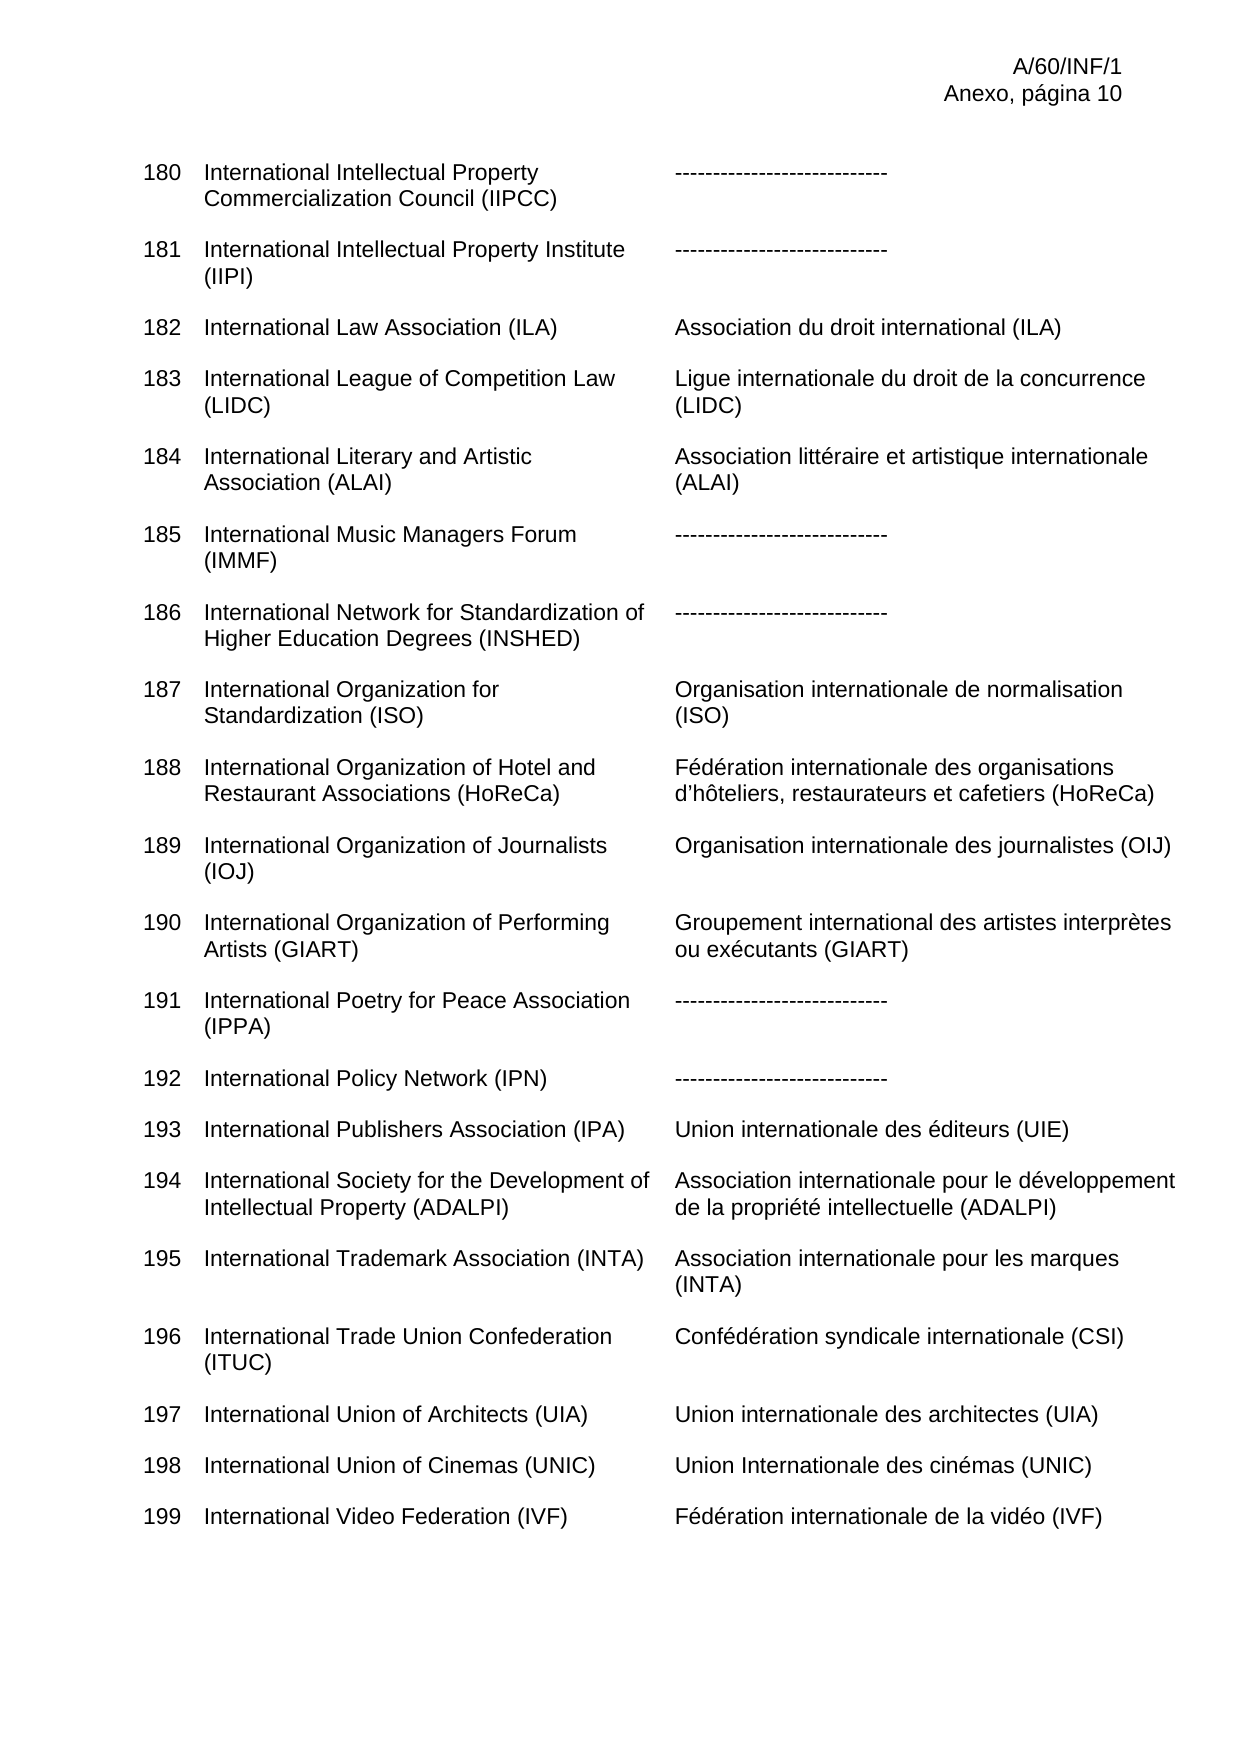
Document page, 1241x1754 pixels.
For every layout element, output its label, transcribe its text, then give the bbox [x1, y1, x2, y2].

table_cell [84, 236, 192, 314]
table_cell Organisation internationale de normalisation (ISO) [663, 676, 1188, 754]
table_cell International Video Federation (IVF) [192, 1503, 663, 1554]
table_cell [84, 159, 192, 236]
table_cell Fédération internationale des organisations d’hôteliers, restaurateurs et cafetiers (HoReCa) [663, 754, 1188, 832]
table_cell [84, 314, 192, 365]
table_cell [84, 1065, 192, 1116]
table_cell International Trademark Association (INTA) [192, 1245, 663, 1323]
table_cell Confédération syndicale internationale (CSI) [663, 1323, 1188, 1401]
table_cell [84, 1323, 192, 1401]
table_cell International Network for Standardization of Higher Education Degrees (INSHED) [192, 599, 663, 676]
table_cell International League of Competition Law (LIDC) [192, 365, 663, 443]
table_cell ---------------------------- [663, 599, 1188, 676]
table_cell International Publishers Association (IPA) [192, 1116, 663, 1167]
table_cell International Poetry for Peace Association (IPPA) [192, 987, 663, 1065]
table_cell Organisation internationale des journalistes (OIJ) [663, 832, 1188, 909]
table_cell [84, 909, 192, 987]
table_cell [84, 1116, 192, 1167]
table_cell [84, 365, 192, 443]
table_cell [84, 1245, 192, 1323]
table_cell International Law Association (ILA) [192, 314, 663, 365]
table_cell [84, 832, 192, 909]
table_cell Association internationale pour les marques (INTA) [663, 1245, 1188, 1323]
table_cell [84, 1452, 192, 1503]
table_cell International Society for the Development of Intellectual Property (ADALPI) [192, 1168, 663, 1245]
table_cell International Music Managers Forum (IMMF) [192, 521, 663, 598]
table_cell Fédération internationale de la vidéo (IVF) [663, 1503, 1188, 1554]
table_cell Association internationale pour le développement de la propriété intellectuelle (ADALPI) [663, 1168, 1188, 1245]
table_cell ---------------------------- [663, 987, 1188, 1065]
table_cell International Trade Union Confederation (ITUC) [192, 1323, 663, 1401]
table_cell ---------------------------- [663, 521, 1188, 598]
table_cell International Intellectual Property Commercialization Council (IIPCC) [192, 159, 663, 236]
table_cell [84, 1401, 192, 1452]
table_cell Ligue internationale du droit de la concurrence (LIDC) [663, 365, 1188, 443]
table_cell Union internationale des éditeurs (UIE) [663, 1116, 1188, 1167]
table_cell [84, 521, 192, 598]
table_cell ---------------------------- [663, 1065, 1188, 1116]
table_cell [84, 676, 192, 754]
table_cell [663, 159, 1188, 236]
table_cell Association du droit international (ILA) [663, 314, 1188, 365]
table_cell [84, 1503, 192, 1554]
table_cell International Organization of Journalists (IOJ) [192, 832, 663, 909]
table_cell International Union of Architects (UIA) [192, 1401, 663, 1452]
table_cell Union internationale des architectes (UIA) [663, 1401, 1188, 1452]
table_cell [84, 443, 192, 521]
table_cell International Union of Cinemas (UNIC) [192, 1452, 663, 1503]
table_cell Association littéraire et artistique internationale (ALAI) [663, 443, 1188, 521]
table_cell International Organization of Performing Artists (GIART) [192, 909, 663, 987]
table_cell [84, 1168, 192, 1245]
table_cell [84, 599, 192, 676]
table_cell International Intellectual Property Institute (IIPI) [192, 236, 663, 314]
table_cell International Organization for Standardization (ISO) [192, 676, 663, 754]
table_cell ---------------------------- [663, 236, 1188, 314]
table_cell Union Internationale des cinémas (UNIC) [663, 1452, 1188, 1503]
table_cell International Literary and Artistic Association (ALAI) [192, 443, 663, 521]
table_cell International Policy Network (IPN) [192, 1065, 663, 1116]
table_cell Groupement international des artistes interprètes ou exécutants (GIART) [663, 909, 1188, 987]
table_cell International Organization of Hotel and Restaurant Associations (HoReCa) [192, 754, 663, 832]
table_cell [84, 987, 192, 1065]
table_cell [84, 754, 192, 832]
